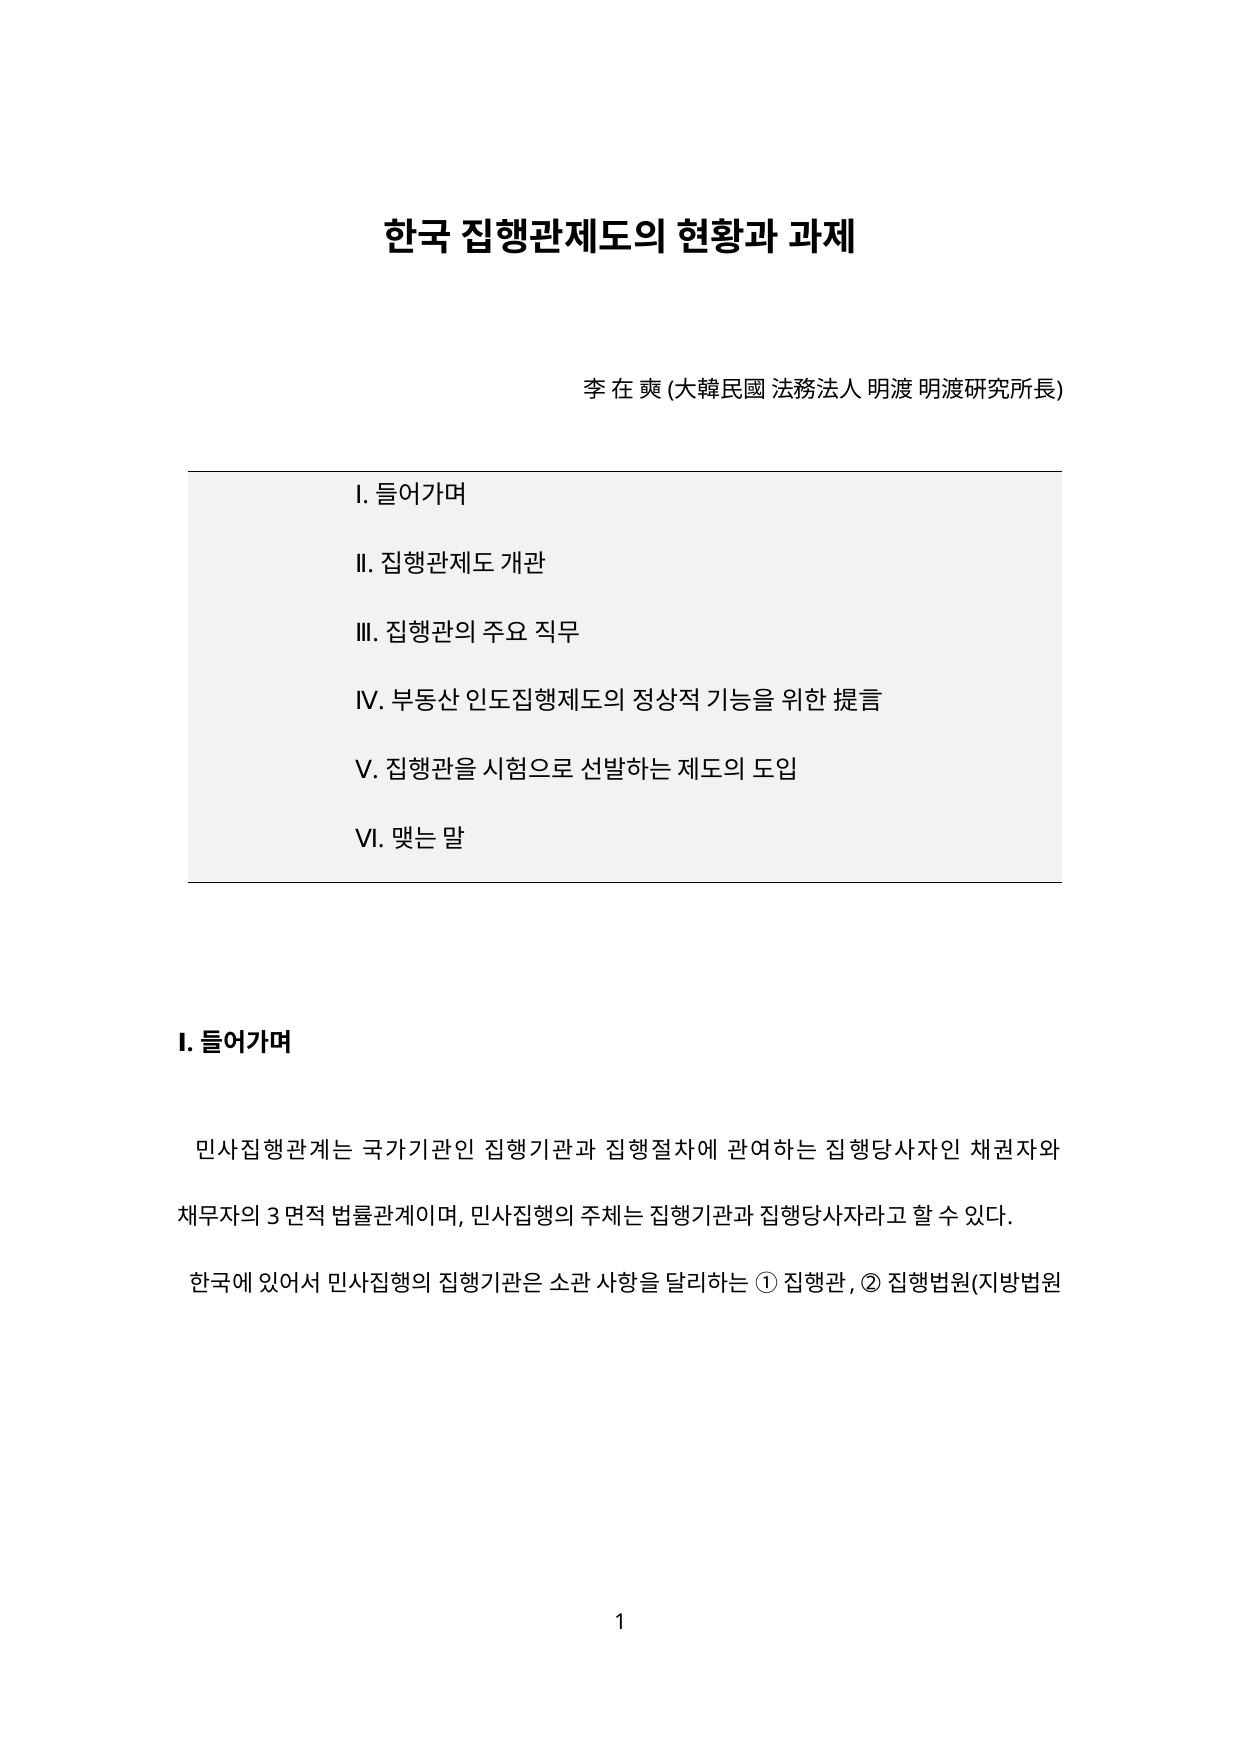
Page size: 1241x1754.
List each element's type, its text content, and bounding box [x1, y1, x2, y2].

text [177, 1264, 1063, 1298]
text 李 在 奭 (大韓民國 法務法人 明渡 明渡硏究所長) [177, 371, 1063, 404]
text Ⅰ. 들어가며 [177, 1023, 1063, 1059]
table_header Ⅰ. 들어가며 Ⅱ. 집행관제도 개관 Ⅲ. 집행관의 주요 직무 Ⅳ. 부동산 인도집행제도의 정상적 기능을 위한 提言 Ⅴ. 집행관을 시험으로 선발하는 제도의 도입 Ⅵ. 맺는 말 [188, 472, 1062, 881]
text 한국 집행관제도의 현황과 과제 [177, 207, 1063, 261]
text 민사집행관계는 국가기관인 집행기관과 집행절차에 관여하는 집행당사자인 채권자와 채무자의 3면적 법률관계이며, 민사집행의 주체는 집행기관과 집행당사자라고 할 수 있다. [177, 1131, 1063, 1231]
